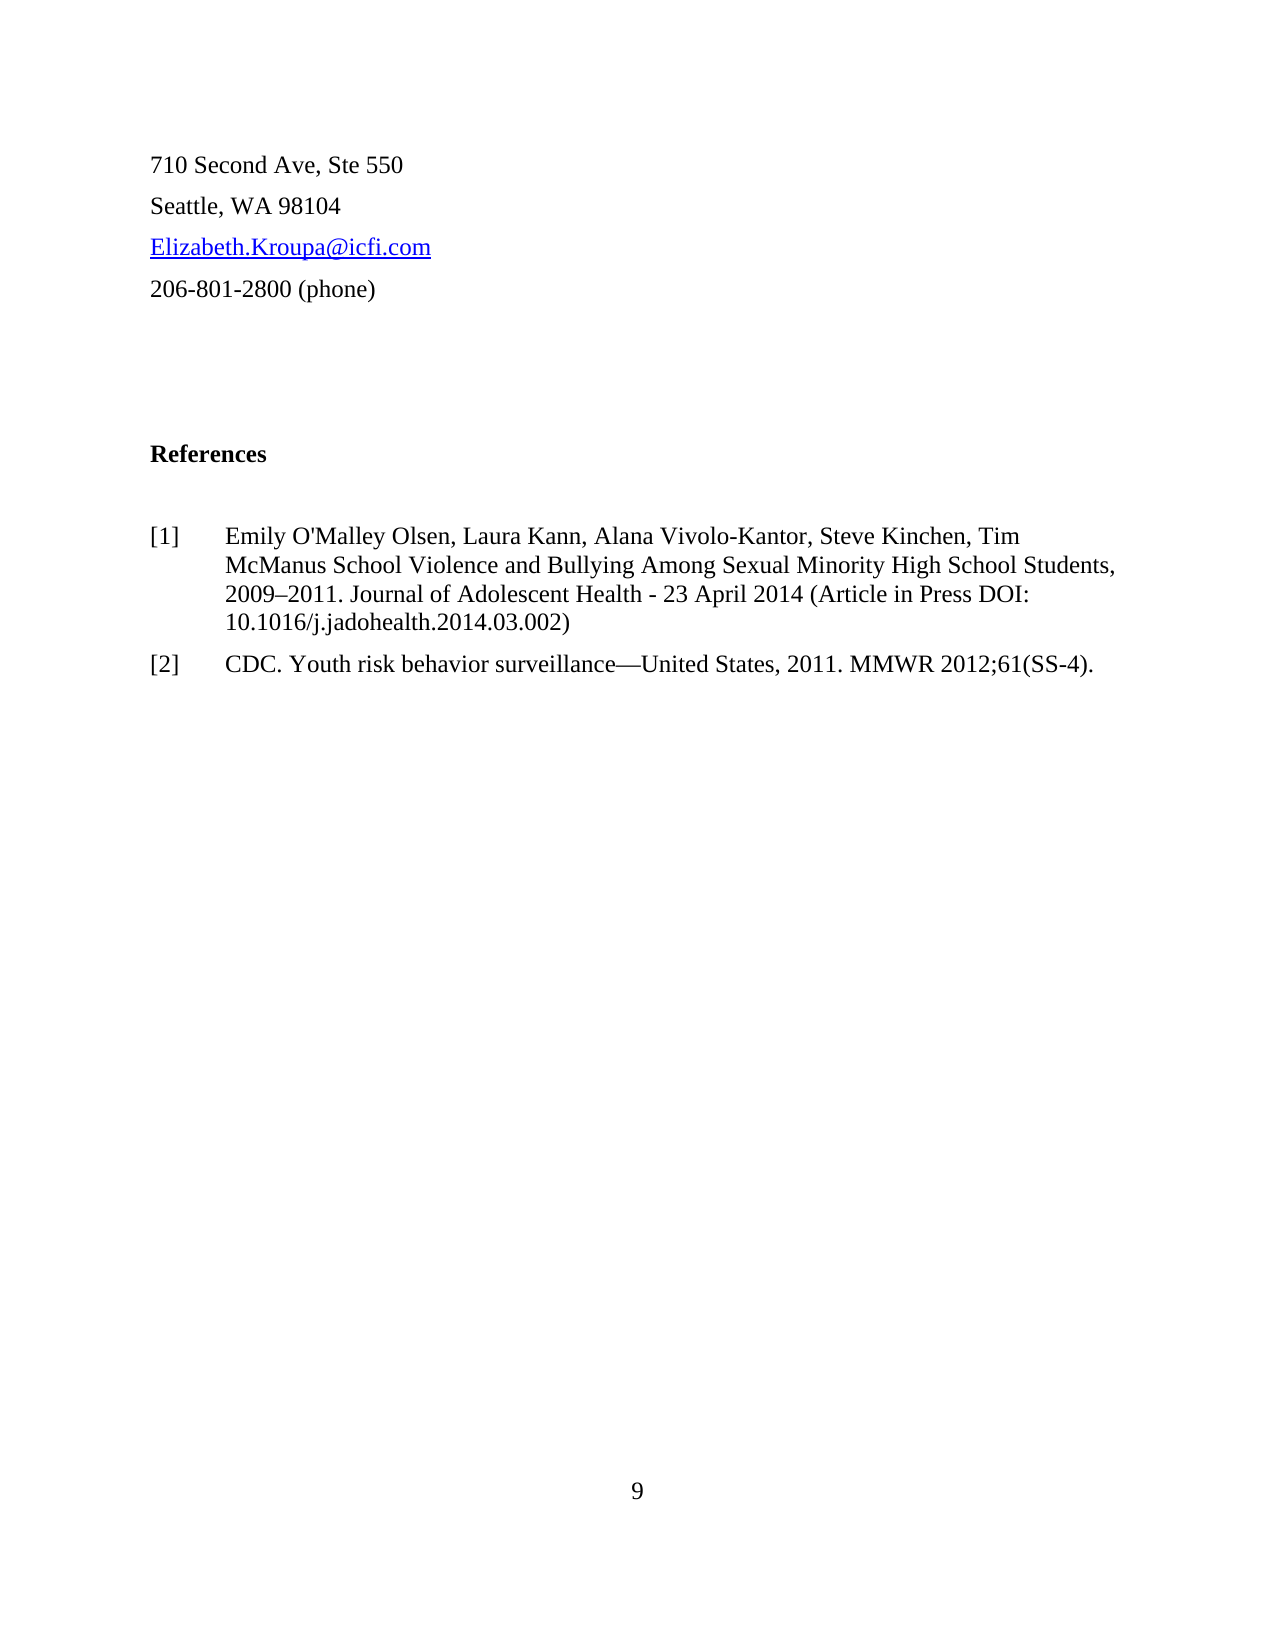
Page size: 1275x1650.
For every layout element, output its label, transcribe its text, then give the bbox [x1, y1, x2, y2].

text 206-801-2800 (phone) [150, 274, 1125, 302]
text [1] Emily O'Malley Olsen, Laura Kann, Alana Vivolo-Kantor, Steve Kinchen, Tim McManus School Violence and Bullying Among Sexual Minority High School Students, 2009–2011. Journal of Adolescent Health - 23 April 2014 (Article in Press DOI: 10.1016/j.jadohealth.2014.03.002) [150, 521, 1125, 636]
text Elizabeth.Kroupa@icfi.com [150, 232, 1125, 261]
text [2] CDC. Youth risk behavior surveillance—United States, 2011. MMWR 2012;61(SS-4). [150, 649, 1125, 677]
text 710 Second Ave, Ste 550 [150, 150, 1125, 179]
text Seattle, WA 98104 [150, 191, 1125, 220]
text References [150, 439, 1125, 467]
